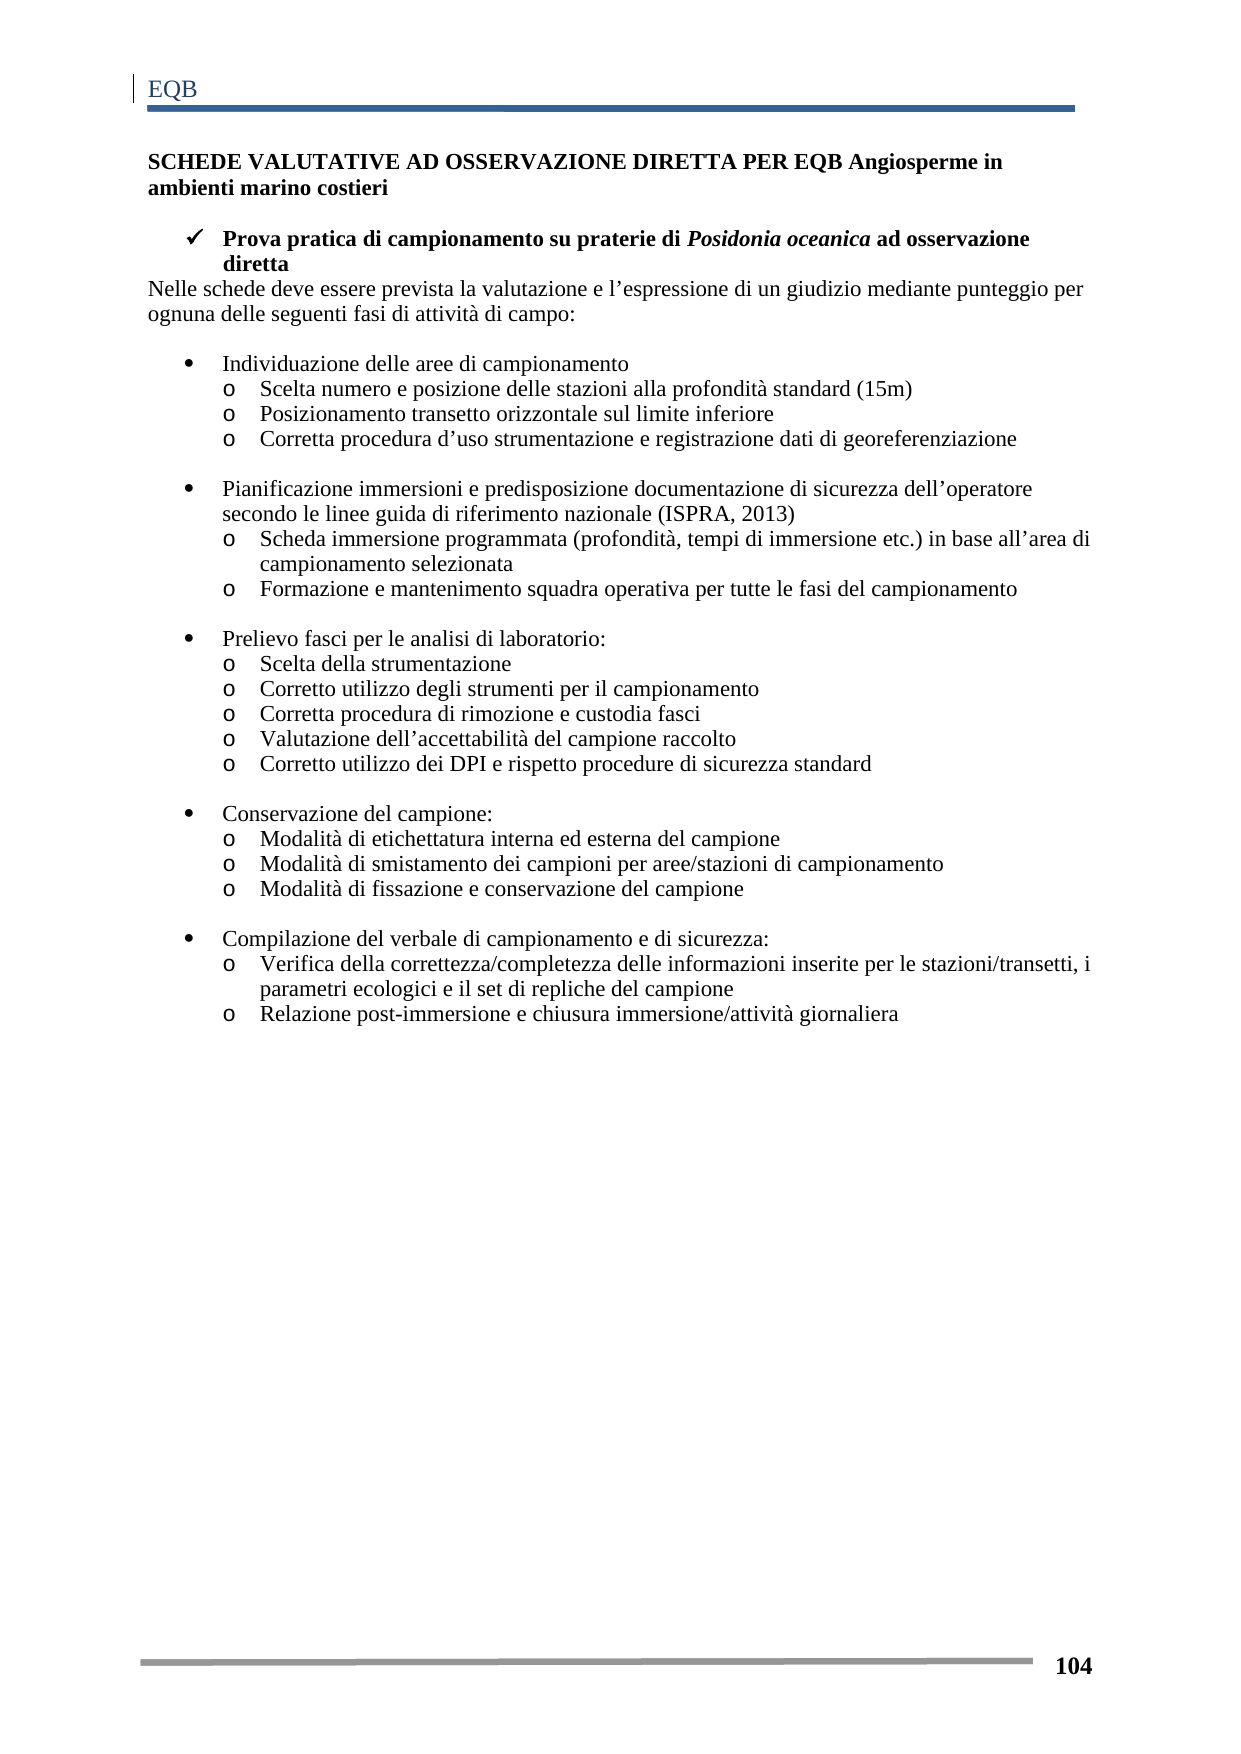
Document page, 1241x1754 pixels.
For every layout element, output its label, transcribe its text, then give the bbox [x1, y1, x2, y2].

list Valutazione dell’accettabilità del campione raccolto [222, 727, 1092, 752]
list Conservazione del campione: [185, 802, 1092, 827]
list Modalità di fissazione e conservazione del campione [222, 877, 1092, 902]
list Corretto utilizzo degli strumenti per il campionamento [222, 677, 1092, 702]
list Relazione post-immersione e chiusura immersione/attività giornaliera [222, 1002, 1092, 1027]
list Prelievo fasci per le analisi di laboratorio: [185, 627, 1092, 652]
text Nelle schede deve essere prevista la valutazione e l’espressione di un giudizio mediante punteggio per ognuna delle seguenti fasi di attività di campo: [148, 277, 1092, 327]
list Corretta procedura di rimozione e custodia fasci [222, 702, 1092, 727]
list Corretta procedura d’uso strumentazione e registrazione dati di georeferenziazione [222, 427, 1092, 452]
list Corretto utilizzo dei DPI e rispetto procedure di sicurezza standard [222, 752, 1092, 777]
list Scelta numero e posizione delle stazioni alla profondità standard (15m) [222, 377, 1092, 402]
list Posizionamento transetto orizzontale sul limite inferiore [222, 402, 1092, 427]
list Verifica della correttezza/completezza delle informazioni inserite per le stazioni/transetti, i parametri ecologici e il set di repliche del campione [222, 952, 1092, 1002]
text SCHEDE VALUTATIVE AD OSSERVAZIONE DIRETTA PER EQB Angiosperme in ambienti marino costieri [148, 148, 1092, 200]
list Pianificazione immersioni e predisposizione documentazione di sicurezza dell’operatore secondo le linee guida di riferimento nazionale (ISPRA, 2013) [185, 477, 1092, 527]
list Scheda immersione programmata (profondità, tempi di immersione etc.) in base all’area di campionamento selezionata [222, 527, 1092, 577]
list Modalità di smistamento dei campioni per aree/stazioni di campionamento [222, 852, 1092, 877]
list Formazione e mantenimento squadra operativa per tutte le fasi del campionamento [222, 577, 1092, 602]
list Scelta della strumentazione [222, 652, 1092, 677]
list Individuazione delle aree di campionamento [185, 352, 1092, 377]
list Prova pratica di campionamento su praterie di Posidonia oceanica ad osservazione diretta [185, 227, 1092, 277]
list Compilazione del verbale di campionamento e di sicurezza: [185, 927, 1092, 952]
list Modalità di etichettatura interna ed esterna del campione [222, 827, 1092, 852]
